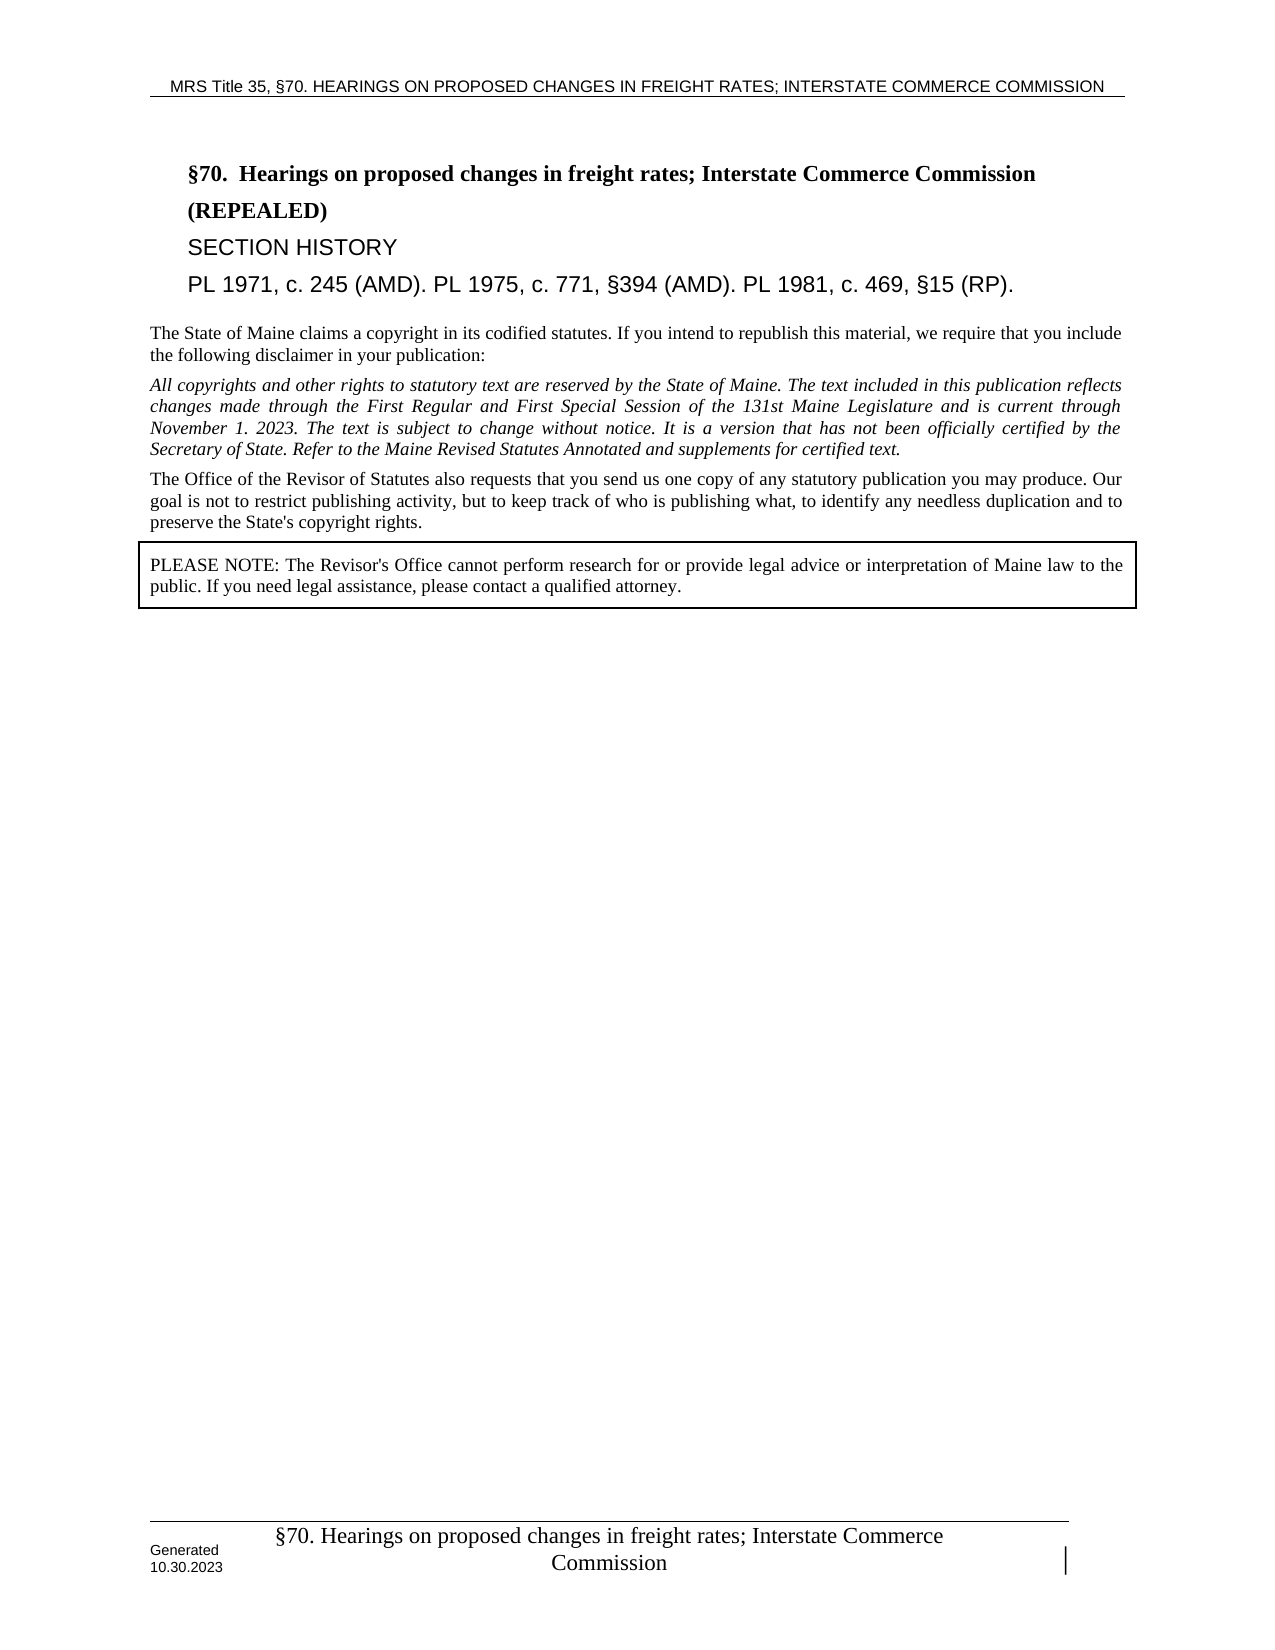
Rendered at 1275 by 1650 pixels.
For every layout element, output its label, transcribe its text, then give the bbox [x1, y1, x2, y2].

text All copyrights and other rights to statutory text are reserved by the State of Maine. The text included in this publication reflects changes made through the First Regular and First Special Session of the 131st Maine Legislature and is current through November 1. 2023 . The text is subject to change without notice. It is a version that has not been officially certified by the Secretary of State. Refer to the Maine Revised Statutes Annotated and supplements for certified text. [150, 373, 1125, 460]
text PLEASE NOTE: The Revisor's Office cannot perform research for or provide legal advice or interpretation of Maine law to the public. If you need legal assistance, please contact a qualified attorney. [140, 543, 1135, 607]
text The State of Maine claims a copyright in its codified statutes. If you intend to republish this material, we require that you include the following disclaimer in your publication: [150, 322, 1125, 365]
text SECTION HISTORY [187, 234, 1125, 260]
text §70. Hearings on proposed changes in freight rates; Interstate Commerce Commission [187, 160, 1125, 187]
text (REPEALED) [187, 197, 1125, 223]
text The Office of the Revisor of Statutes also requests that you send us one copy of any statutory publication you may produce. Our goal is not to restrict publishing activity, but to keep track of who is publishing what, to identify any needless duplication and to preserve the State's copyright rights. [150, 468, 1125, 533]
text PL 1971, c. 245 (AMD). PL 1975, c. 771, §394 (AMD). PL 1981, c. 469, §15 (RP). [187, 271, 1125, 297]
